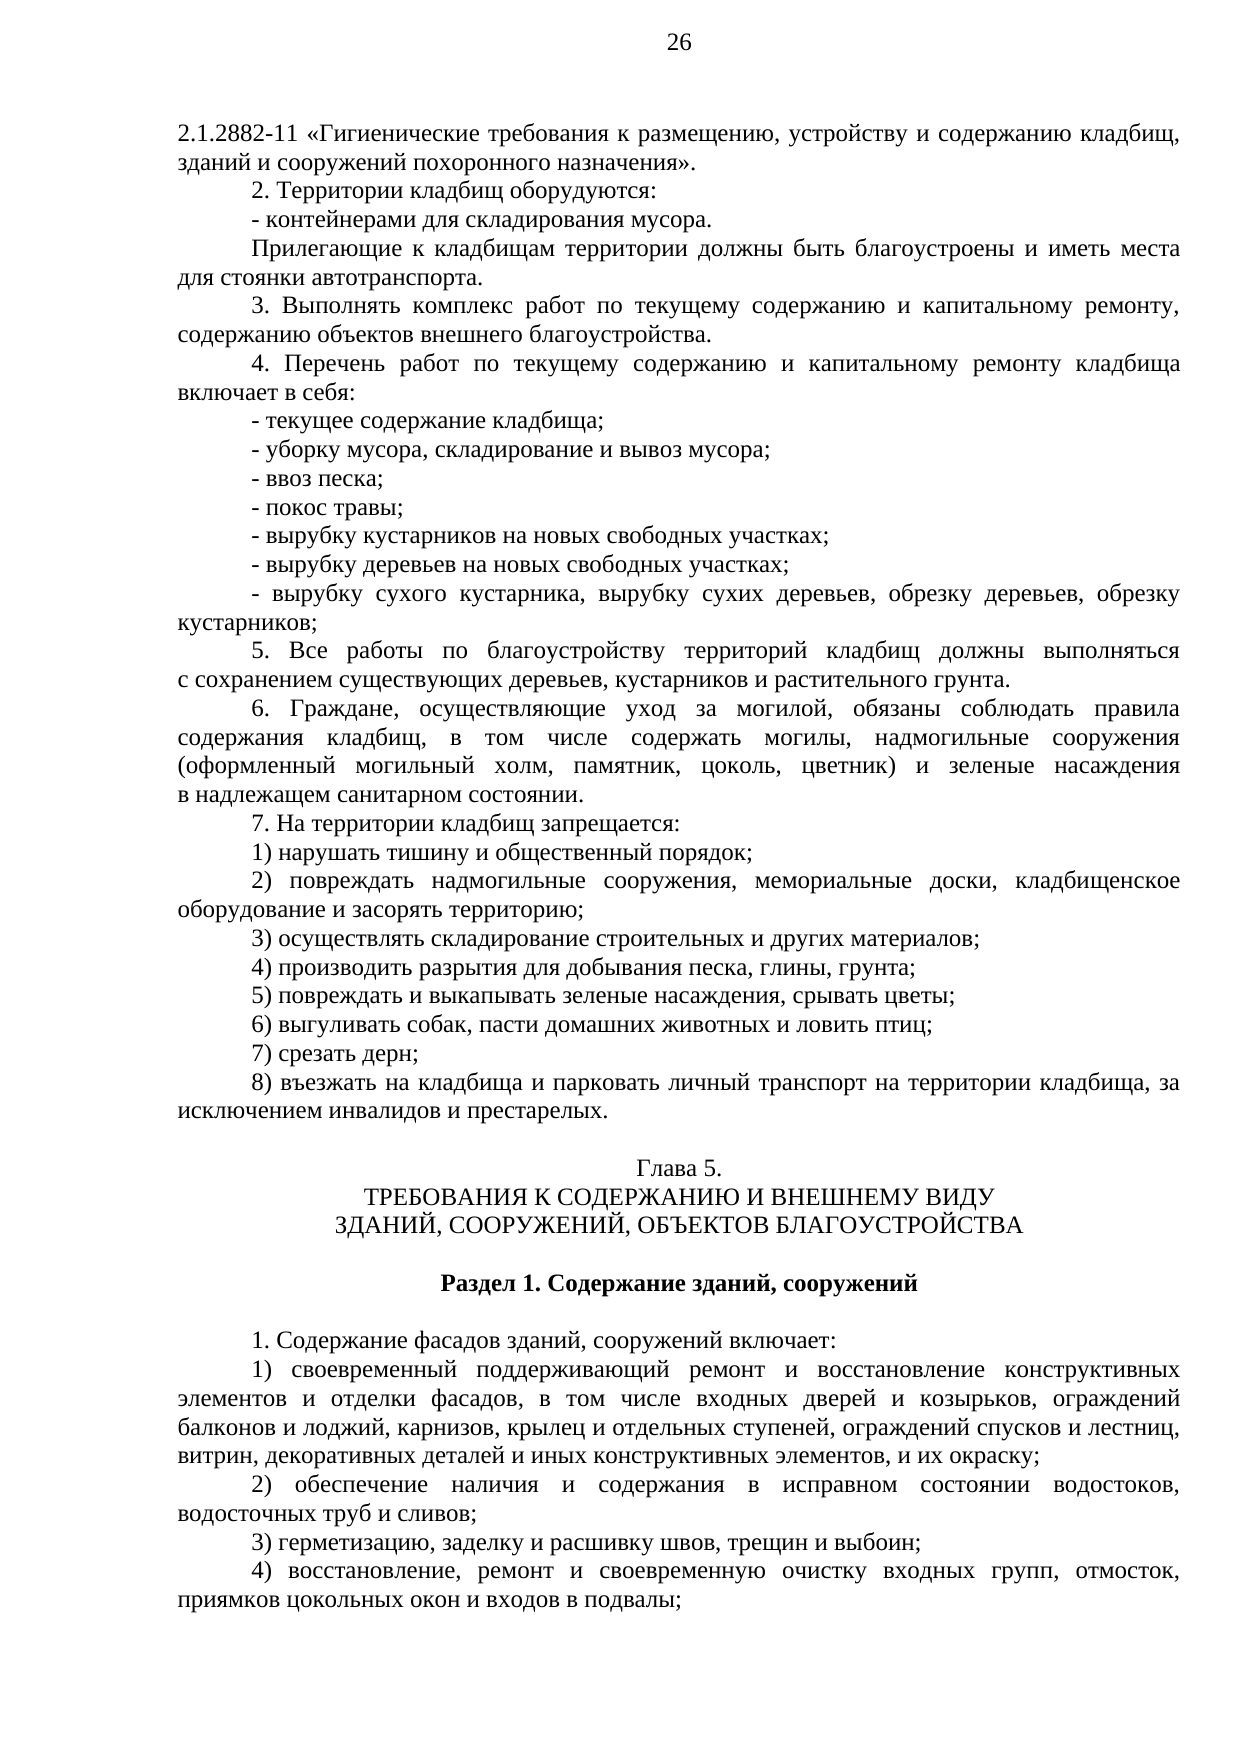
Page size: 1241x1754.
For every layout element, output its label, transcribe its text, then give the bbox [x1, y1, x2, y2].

text ТРЕБОВАНИЯ К СОДЕРЖАНИЮ И ВНЕШНЕМУ ВИДУ [177, 1182, 1181, 1211]
text 2) повреждать надмогильные сооружения, мемориальные доски, кладбищенское оборудование и засорять территорию; [177, 866, 1181, 923]
text ЗДАНИЙ, СООРУЖЕНИЙ, ОБЪЕКТОВ БЛАГОУСТРОЙСТВА [177, 1211, 1181, 1239]
text 2. Территории кладбищ оборудуются: [177, 176, 1181, 204]
text 4) производить разрытия для добывания песка, глины, грунта; [177, 952, 1181, 981]
text 6) выгуливать собак, пасти домашних животных и ловить птиц; [177, 1009, 1181, 1038]
text Прилегающие к кладбищам территории должны быть благоустроены и иметь места для стоянки автотранспорта. [177, 233, 1181, 291]
text 1. Содержание фасадов зданий, сооружений включает: [177, 1326, 1181, 1354]
text 1) нарушать тишину и общественный порядок; [177, 837, 1181, 866]
text 3. Выполнять комплекс работ по текущему содержанию и капитальному ремонту, содержанию объектов внешнего благоустройства. [177, 291, 1181, 348]
text - вырубку деревьев на новых свободных участках; [177, 549, 1181, 578]
text - вырубку кустарников на новых свободных участках; [177, 521, 1181, 549]
text - покос травы; [177, 492, 1181, 521]
text - вырубку сухого кустарника, вырубку сухих деревьев, обрезку деревьев, обрезку кустарников; [177, 578, 1181, 636]
text 4. Перечень работ по текущему содержанию и капитальному ремонту кладбища включает в себя: [177, 348, 1181, 406]
text 8) въезжать на кладбища и парковать личный транспорт на территории кладбища, за исключением инвалидов и престарелых. [177, 1067, 1181, 1124]
text 5. Все работы по благоустройству территорий кладбищ должны выполняться с сохранением существующих деревьев, кустарников и растительного грунта. [177, 636, 1181, 693]
text 7. На территории кладбищ запрещается: [177, 808, 1181, 837]
text - ввоз песка; [177, 463, 1181, 492]
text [177, 118, 1181, 176]
text 2) обеспечение наличия и содержания в исправном состоянии водостоков, водосточных труб и сливов; [177, 1469, 1181, 1527]
text - текущее содержание кладбища; [177, 406, 1181, 434]
text 1) своевременный поддерживающий ремонт и восстановление конструктивных элементов и отделки фасадов, в том числе входных дверей и козырьков, ограждений балконов и лоджий, карнизов, крылец и отдельных ступеней, ограждений спусков и лестниц, витрин, декоративных деталей и иных конструктивных элементов, и их окраску; [177, 1354, 1181, 1469]
text - уборку мусора, складирование и вывоз мусора; [177, 434, 1181, 463]
text 3) осуществлять складирование строительных и других материалов; [177, 923, 1181, 952]
text Раздел 1. Содержание зданий, сооружений [177, 1268, 1181, 1297]
text 3) герметизацию, заделку и расшивку швов, трещин и выбоин; [177, 1527, 1181, 1556]
text 6. Граждане, осуществляющие уход за могилой, обязаны соблюдать правила содержания кладбищ, в том числе содержать могилы, надмогильные сооружения (оформленный могильный холм, памятник, цоколь, цветник) и зеленые насаждения в надлежащем санитарном состоянии. [177, 693, 1181, 808]
text 5) повреждать и выкапывать зеленые насаждения, срывать цветы; [177, 981, 1181, 1009]
text Глава 5. [177, 1153, 1181, 1182]
text 4) восстановление, ремонт и своевременную очистку входных групп, отмосток, приямков цокольных окон и входов в подвалы; [177, 1556, 1181, 1613]
text - контейнерами для складирования мусора. [177, 204, 1181, 233]
text 7) срезать дерн; [177, 1038, 1181, 1067]
